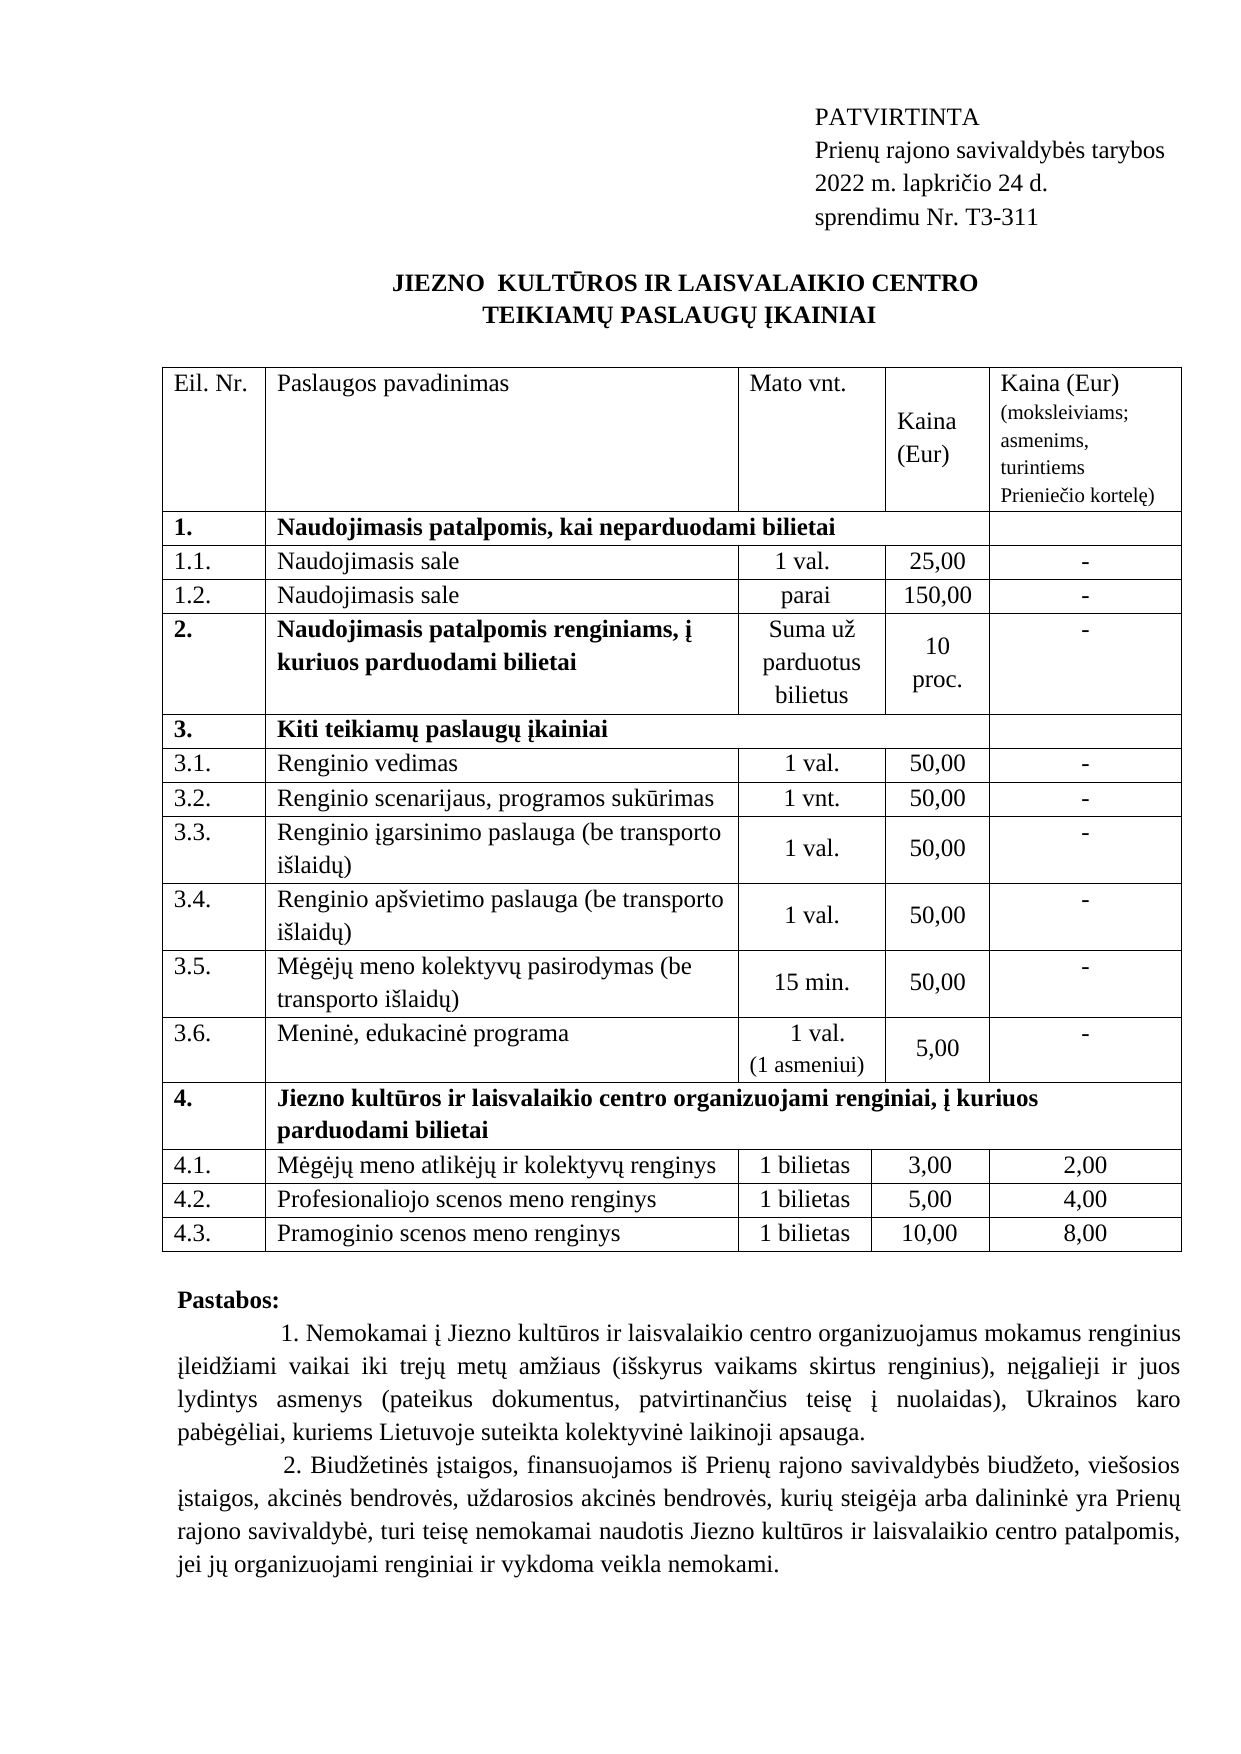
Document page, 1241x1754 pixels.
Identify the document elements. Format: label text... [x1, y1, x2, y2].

table_cell 150,00 [886, 580, 989, 613]
table_cell 1.1. [163, 546, 265, 579]
text 2022 m. lapkričio 24 d. [177, 168, 1193, 197]
table_cell Mėgėjų meno kolektyvų pasirodymas (be transporto išlaidų) [266, 951, 738, 1017]
table_cell 3.2. [163, 783, 265, 816]
table_cell 4.2. [163, 1184, 265, 1217]
table_cell 3.3. [163, 817, 265, 883]
table_cell 4,00 [990, 1184, 1181, 1217]
table_cell [990, 715, 1181, 747]
table_cell - [990, 580, 1181, 613]
table_cell - [990, 546, 1181, 579]
text PATVIRTINTA [177, 102, 1193, 131]
table_cell 4. [163, 1083, 265, 1149]
table_cell 1 val. [739, 817, 885, 883]
table_cell 4.1. [163, 1150, 265, 1183]
table_cell 3.5. [163, 951, 265, 1017]
table_cell Naudojimasis patalpomis renginiams, į kuriuos parduodami bilietai [266, 614, 738, 713]
table_header Mato vnt. [739, 368, 885, 511]
table_cell Renginio apšvietimo paslauga (be transporto išlaidų) [266, 884, 738, 950]
text Prienų rajono savivaldybės tarybos [177, 136, 1193, 164]
table_cell [990, 512, 1181, 545]
table_cell 50,00 [886, 884, 989, 950]
table_header Kaina (Eur) (moksleiviams; asmenims, turintiems Prieniečio kortelę) [990, 368, 1181, 511]
table_cell 1 bilietas [739, 1150, 871, 1183]
table_cell - [990, 783, 1181, 816]
table_cell Renginio vedimas [266, 749, 738, 782]
table_header Kaina (Eur) [886, 368, 989, 511]
table_cell 10 proc. [886, 614, 989, 713]
table_cell 1 val. [739, 546, 885, 579]
table_cell Meninė, edukacinė programa [266, 1018, 738, 1082]
table_cell 50,00 [886, 783, 989, 816]
table_cell parai [739, 580, 885, 613]
text TEIKIAMŲ PASLAUGŲ ĮKAINIAI [177, 301, 1182, 329]
table_cell 5,00 [886, 1018, 989, 1082]
table_cell 3.4. [163, 884, 265, 950]
table_cell 1. [163, 512, 265, 545]
table_cell - [990, 951, 1181, 1017]
text 2. Biudžetinės įstaigos, finansuojamos iš Prienų rajono savivaldybės biudžeto, viešosios įstaigos, akcinės bendrovės, uždarosios akcinės bendrovės, kurių steigėja arba dalininkė yra Prienų rajono savivaldybė, turi teisę nemokamai naudotis Jiezno kultūros ir laisvalaikio centro patalpomis, jei jų organizuojami renginiai ir vykdoma veikla nemokami. [177, 1450, 1182, 1578]
table_header Eil. Nr. [163, 368, 265, 511]
table_cell - [990, 1018, 1181, 1082]
table_cell - [990, 884, 1181, 950]
list 1. Nemokamai į Jiezno kultūros ir laisvalaikio centro organizuojamus mokamus renginius įleidžiami vaikai iki trejų metų amžiaus (išskyrus vaikams skirtus renginius), neįgalieji ir juos lydintys asmenys (pateikus dokumentus, patvirtinančius teisę į nuolaidas), Ukrainos karo pabėgėliai, kuriems Lietuvoje suteikta kolektyvinė laikinoji apsauga. [177, 1318, 1182, 1446]
table_cell Renginio scenarijaus, programos sukūrimas [266, 783, 738, 816]
table_cell Naudojimasis patalpomis, kai neparduodami bilietai [266, 512, 989, 545]
table_cell 1 vnt. [739, 783, 885, 816]
table_cell Kiti teikiamų paslaugų įkainiai [266, 715, 989, 747]
table_cell 25,00 [886, 546, 989, 579]
table_cell 1 bilietas [739, 1184, 871, 1217]
table_cell Naudojimasis sale [266, 580, 738, 613]
table_cell Naudojimasis sale [266, 546, 738, 579]
table_header Paslaugos pavadinimas [266, 368, 738, 511]
table_cell 15 min. [739, 951, 885, 1017]
table_cell Jiezno kultūros ir laisvalaikio centro organizuojami renginiai, į kuriuos parduodami bilietai [266, 1083, 1181, 1149]
table_cell 1.2. [163, 580, 265, 613]
table_cell Pramoginio scenos meno renginys [266, 1218, 738, 1251]
table_cell 3.1. [163, 749, 265, 782]
table_cell Mėgėjų meno atlikėjų ir kolektyvų renginys [266, 1150, 738, 1183]
table_cell 50,00 [886, 951, 989, 1017]
text sprendimu Nr. T3-311 [177, 202, 1193, 230]
table_cell 1 bilietas [739, 1218, 871, 1251]
table_cell 1 val. [739, 884, 885, 950]
table_cell 50,00 [886, 817, 989, 883]
table_cell - [990, 817, 1181, 883]
table_cell 3. [163, 715, 265, 747]
table_cell - [990, 749, 1181, 782]
table_cell 1 val. (1 asmeniui) [739, 1018, 885, 1082]
table_cell 2. [163, 614, 265, 713]
table_cell 5,00 [872, 1184, 989, 1217]
table_cell 8,00 [990, 1218, 1181, 1251]
text Pastabos: [177, 1285, 1182, 1314]
table_cell Suma už parduotus bilietus [739, 614, 885, 713]
table_cell 1 val. [739, 749, 885, 782]
table_cell 4.3. [163, 1218, 265, 1251]
table_cell 50,00 [886, 749, 989, 782]
table_cell Profesionaliojo scenos meno renginys [266, 1184, 738, 1217]
table_cell - [990, 614, 1181, 713]
text JIEZNO KULTŪROS IR LAISVALAIKIO CENTRO [177, 268, 1193, 296]
table_cell Renginio įgarsinimo paslauga (be transporto išlaidų) [266, 817, 738, 883]
table_cell 3,00 [872, 1150, 989, 1183]
table_cell 10,00 [872, 1218, 989, 1251]
table_cell 2,00 [990, 1150, 1181, 1183]
table_cell 3.6. [163, 1018, 265, 1082]
